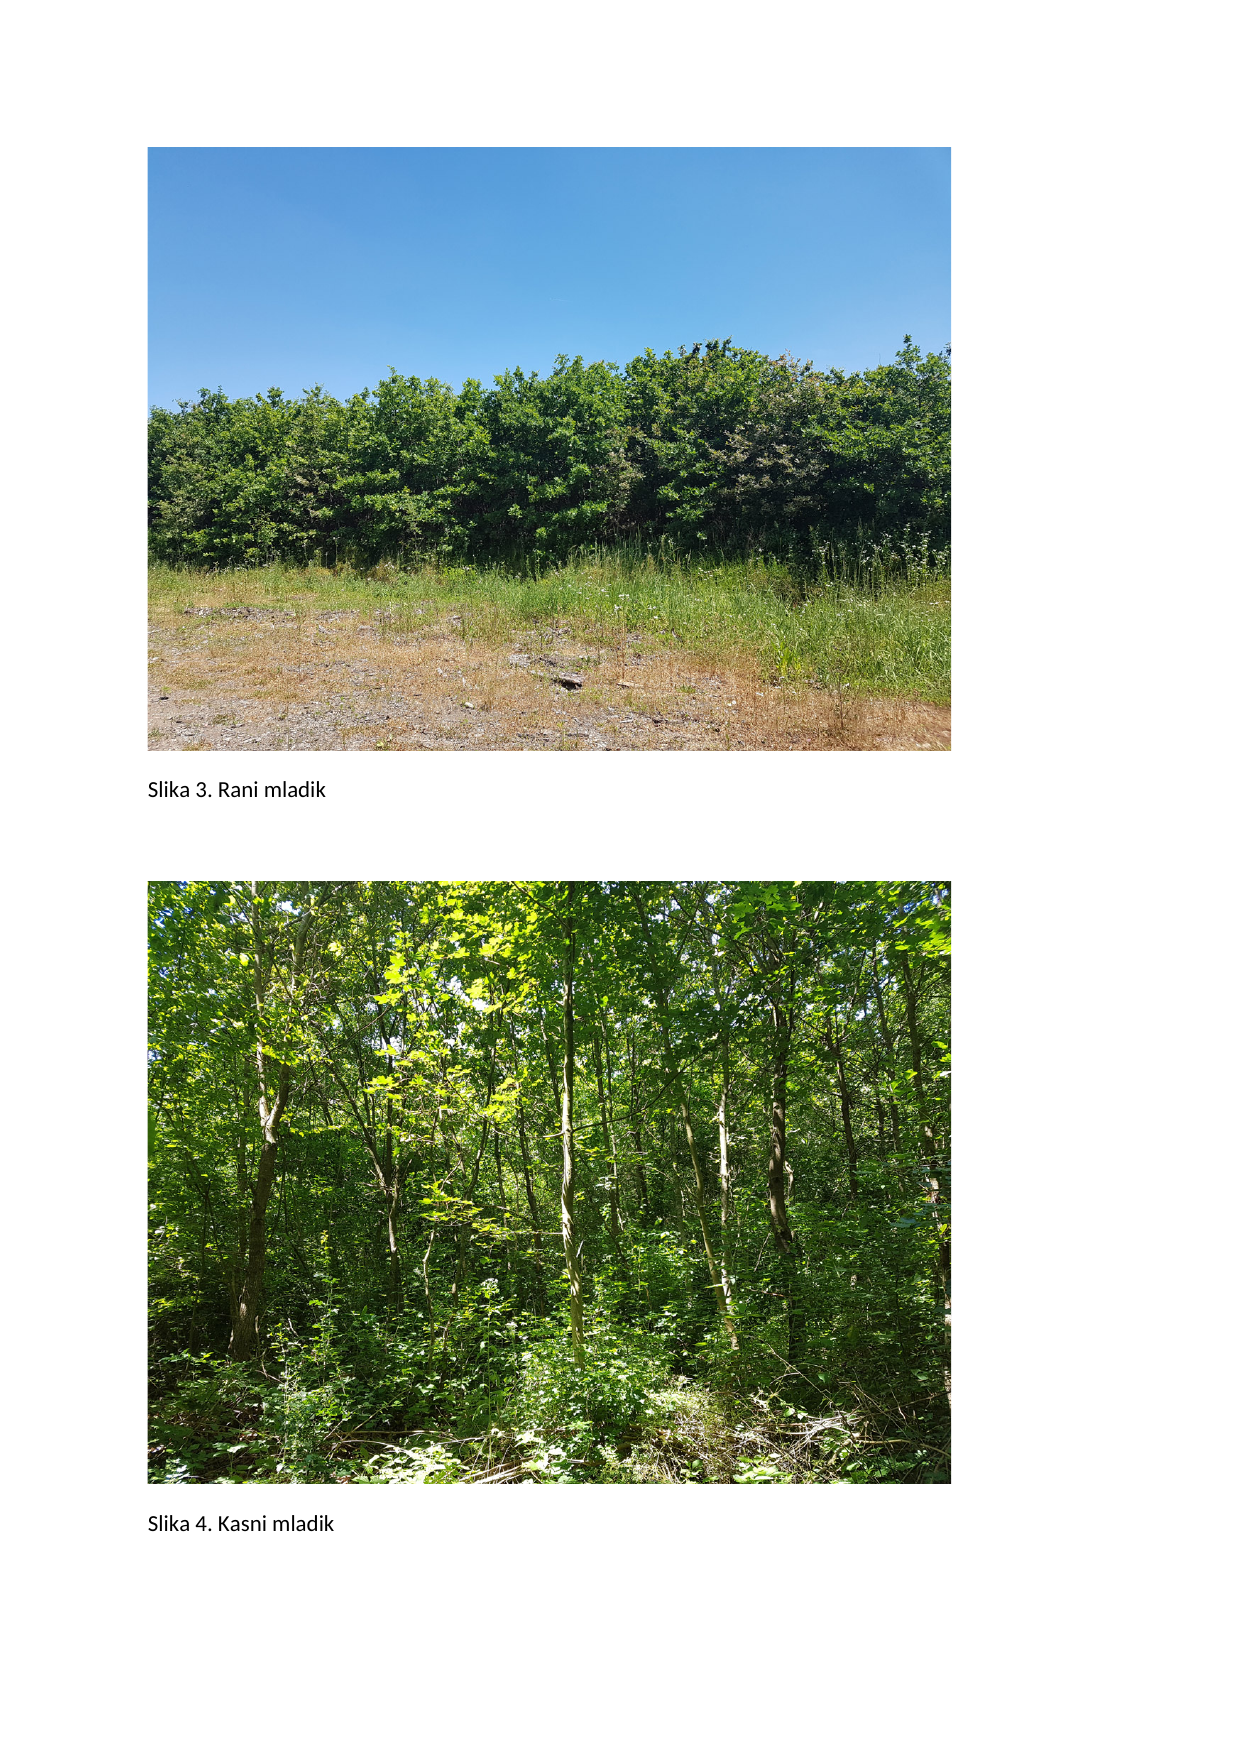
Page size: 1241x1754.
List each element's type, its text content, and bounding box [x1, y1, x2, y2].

text Slika 4. Kasni mladik [148, 1509, 1093, 1537]
picture [147, 147, 952, 751]
picture [147, 881, 952, 1484]
text Slika 3. Rani mladik [148, 775, 1093, 803]
